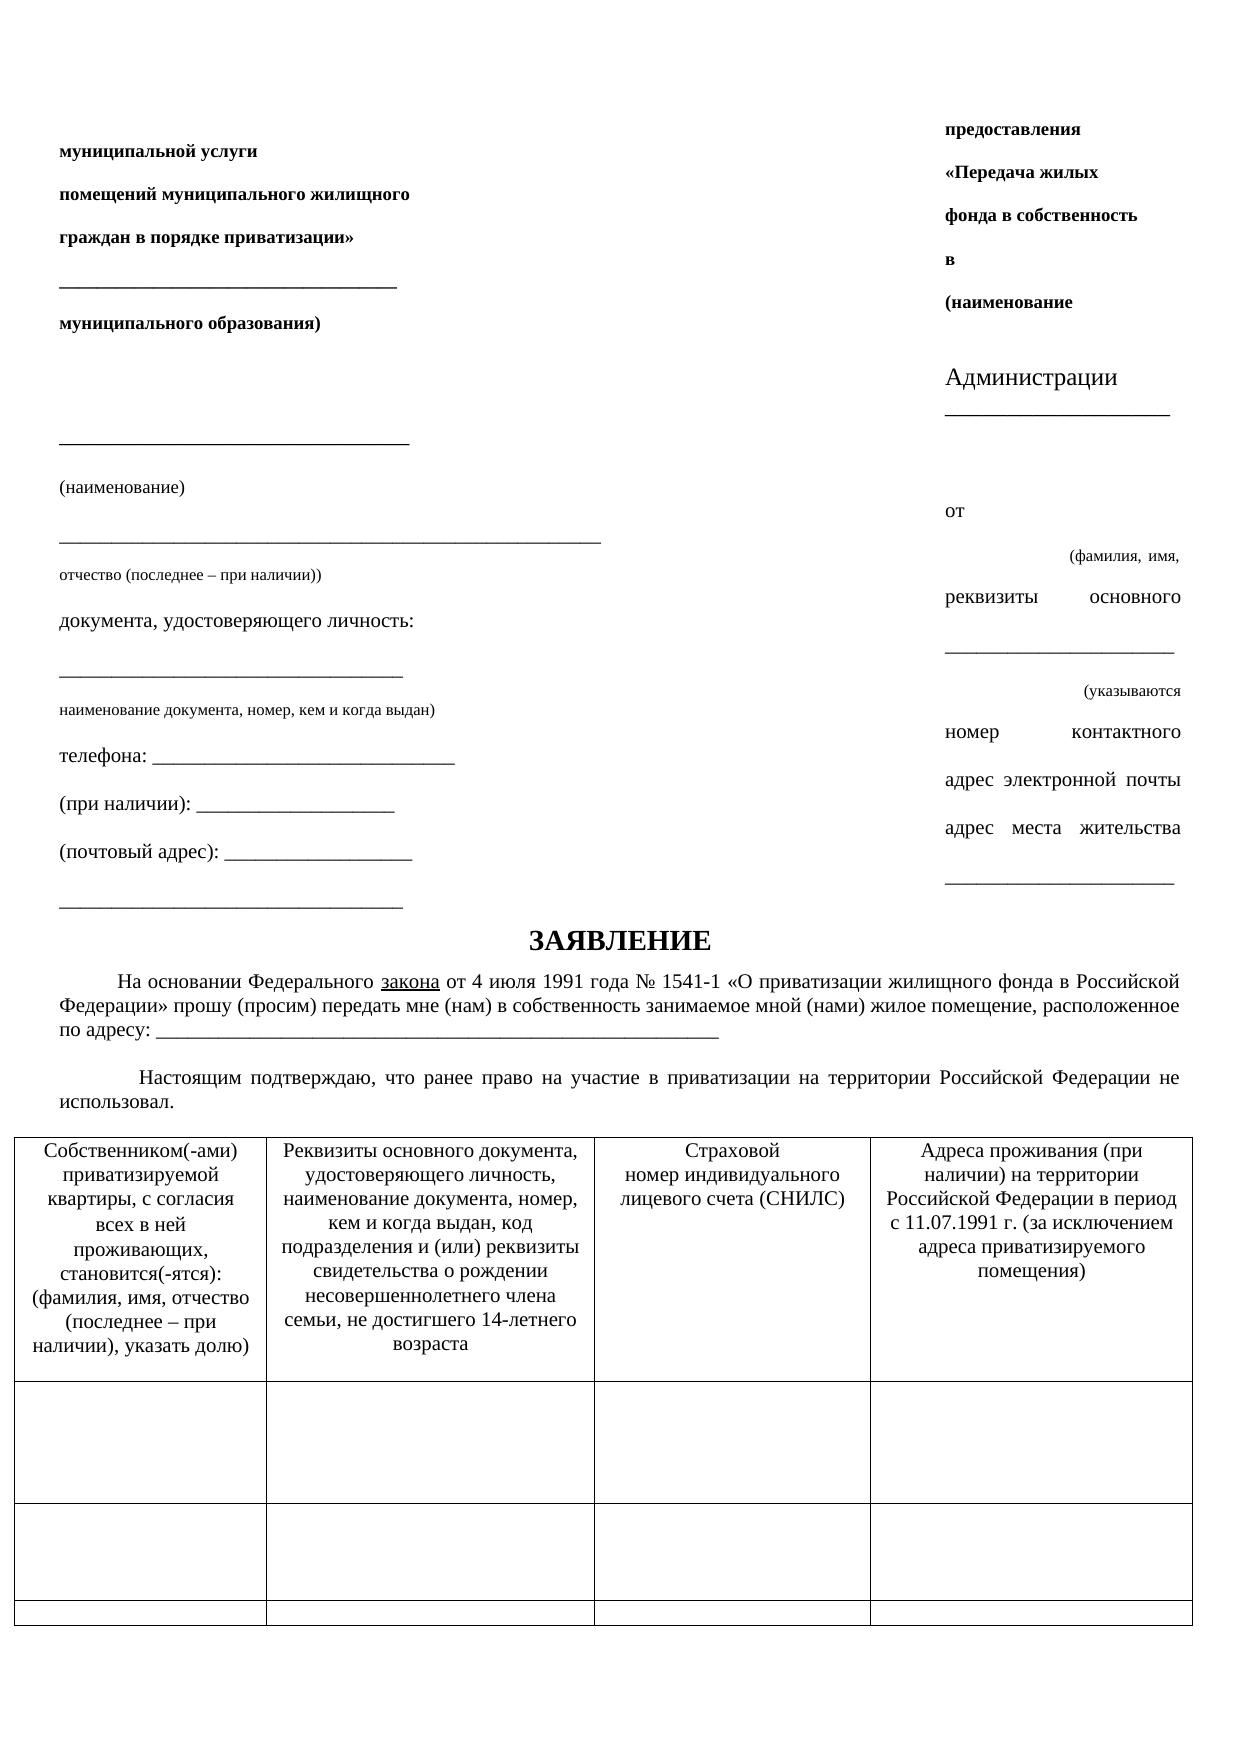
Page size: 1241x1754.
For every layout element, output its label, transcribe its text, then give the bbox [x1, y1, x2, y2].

table_header Страховой номер индивидуального лицевого счета (СНИЛС) [595, 1138, 870, 1381]
text номер контактного телефона: _____________________________ [59, 719, 1181, 767]
text адрес электронной почты (при наличии): ___________________ [59, 767, 1181, 815]
text Настоящим подтверждаю, что ранее право на участие в приватизации на территории Российской Федерации не использовал. [59, 1065, 1181, 1113]
text (фамилия, имя, отчество (последнее – при наличии)) [59, 546, 1181, 584]
text фонда в собственность граждан в порядке приватизации» [59, 204, 1181, 247]
text (наименование) [59, 448, 1181, 498]
text предоставления муниципальной услуги [59, 118, 1181, 161]
table_cell [871, 1382, 1192, 1502]
table_cell [267, 1382, 594, 1502]
table_cell [15, 1601, 266, 1625]
table_cell [871, 1504, 1192, 1600]
text реквизиты основного документа, удостоверяющего личность: [59, 584, 1181, 632]
text На основании Федерального закона от 4 июля 1991 года № 1541-1 «О приватизации жилищного фонда в Российской Федерации» прошу (просим) передать мне (нам) в собственность занимаемое мной (нами) жилое помещение, расположенное по адресу: ______________________________________________________ [59, 969, 1181, 1041]
text _______________________________________________________ [59, 863, 1181, 911]
text ЗАЯВЛЕНИЕ [59, 923, 1181, 957]
text _______________________________________________________ [59, 632, 1181, 680]
text в ____________________________________ [59, 247, 1181, 291]
text (наименование муниципального образования) [59, 291, 1181, 334]
table_cell [595, 1601, 870, 1625]
text (указываются наименование документа, номер, кем и когда выдан) [59, 680, 1181, 719]
table_cell [15, 1382, 266, 1502]
table_cell [595, 1504, 870, 1600]
table_cell [267, 1504, 594, 1600]
text «Передача жилых помещений муниципального жилищного [59, 161, 1181, 204]
text от ____________________________________________________ [59, 498, 1181, 546]
table_header Собственником(-ами) приватизируемой квартиры, с согласия всех в ней проживающих, становится(-ятся): (фамилия, имя, отчество (последнее – при наличии), указать долю) [15, 1138, 266, 1381]
text адрес места жительства (почтовый адрес): __________________ [59, 815, 1181, 863]
table_cell [595, 1382, 870, 1502]
table_header Реквизиты основного документа, удостоверяющего личность, наименование документа, номер, кем и когда выдан, код подразделения и (или) реквизиты свидетельства о рождении несовершеннолетнего члена семьи, не достигшего 14-летнего возраста [267, 1138, 594, 1381]
table_header Адреса проживания (при наличии) на территории Российской Федерации в период с 11.07.1991 г. (за исключением адреса приватизируемого помещения) [871, 1138, 1192, 1381]
table_cell [267, 1601, 594, 1625]
table_cell [15, 1504, 266, 1600]
text ______________________________________________ [59, 391, 1181, 448]
table_cell [871, 1601, 1192, 1625]
text Администрации [59, 362, 1181, 391]
